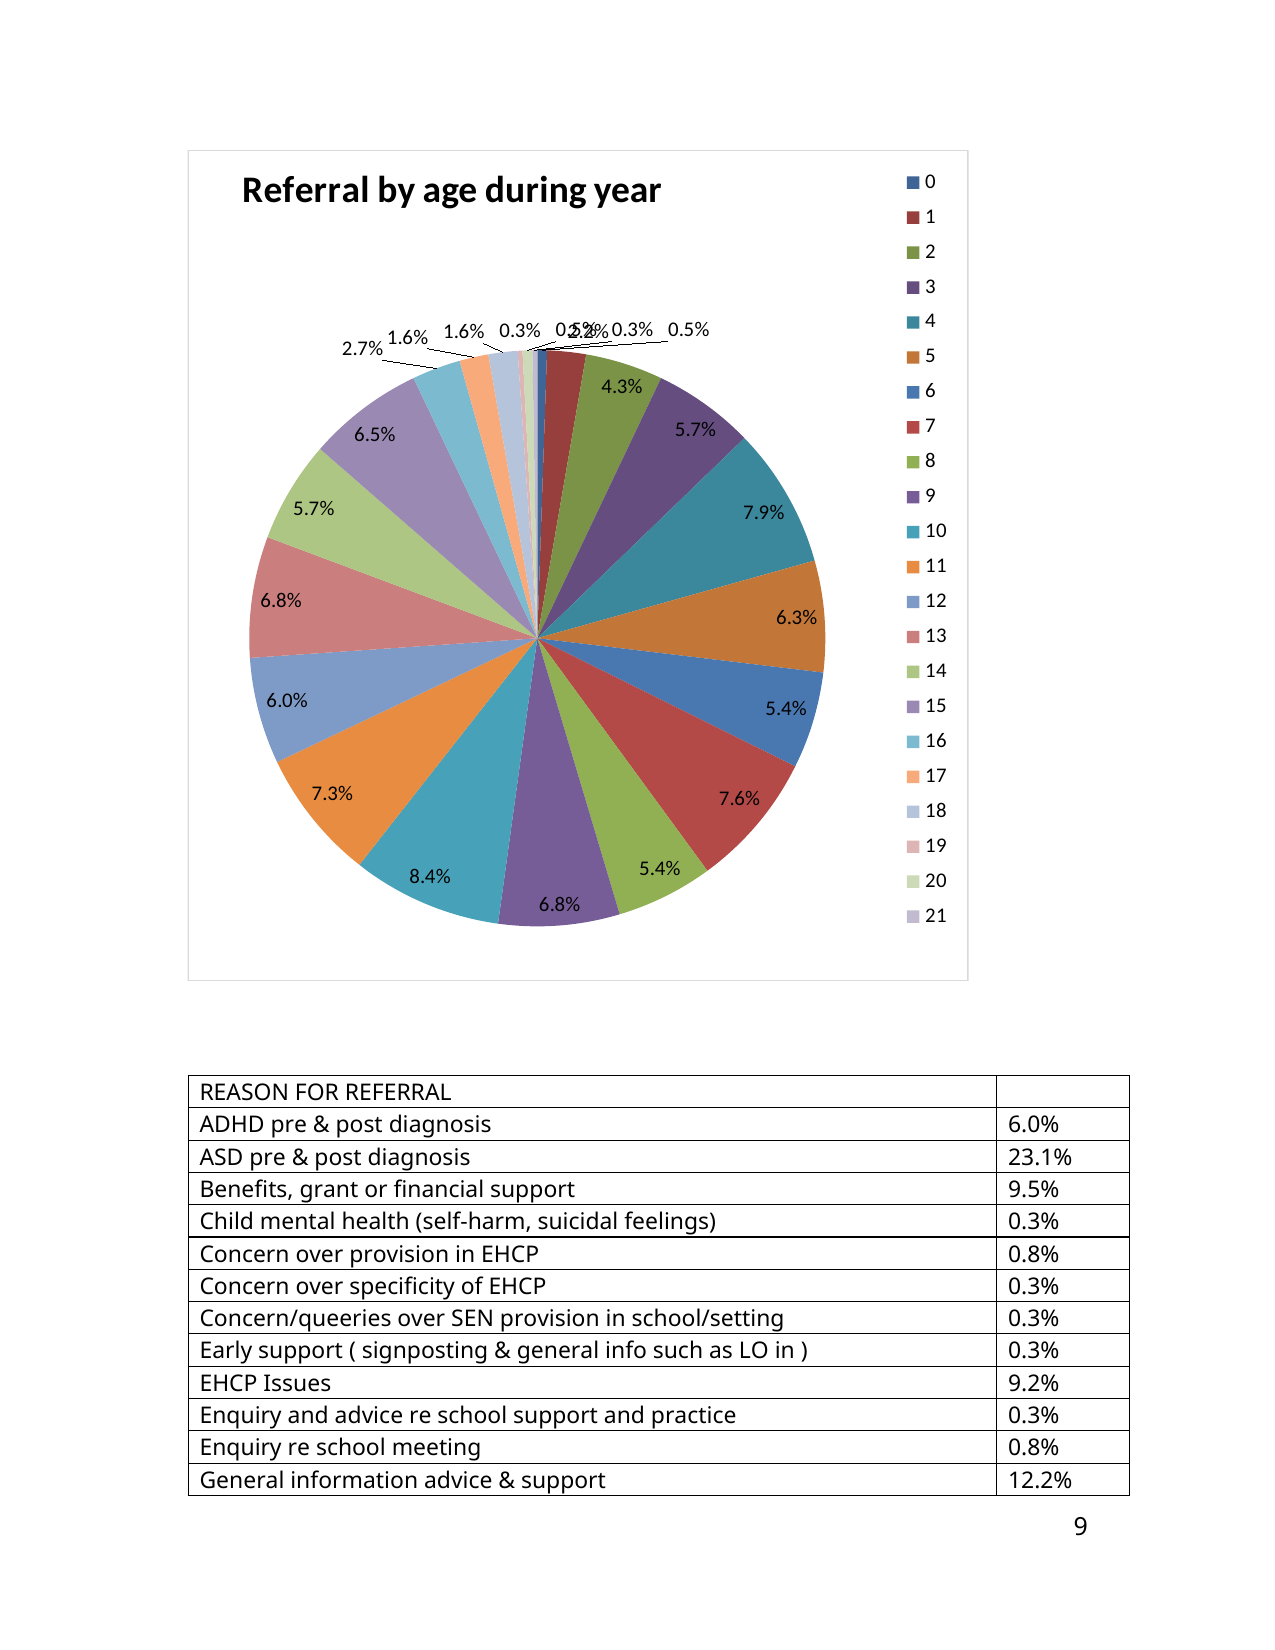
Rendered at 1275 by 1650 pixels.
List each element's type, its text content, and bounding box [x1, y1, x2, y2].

table_cell 0.3% [997, 1205, 1129, 1236]
table_cell 23.1% [997, 1141, 1129, 1172]
table_cell Concern/queeries over SEN provision in school/setting [189, 1302, 996, 1333]
table_cell Enquiry re school meeting [189, 1431, 996, 1462]
table_cell 9.2% [997, 1367, 1129, 1398]
table_header [997, 1076, 1129, 1107]
table_cell 12.2% [997, 1464, 1129, 1495]
table_cell 0.3% [997, 1270, 1129, 1301]
table_cell ADHD pre & post diagnosis [189, 1108, 996, 1139]
table_cell Concern over provision in EHCP [189, 1238, 996, 1269]
table_cell ASD pre & post diagnosis [189, 1141, 996, 1172]
table_cell Child mental health (self-harm, suicidal feelings) [189, 1205, 996, 1236]
table_cell Early support ( signposting & general info such as LO in ) [189, 1334, 996, 1366]
table_cell 9.5% [997, 1173, 1129, 1204]
table_cell 0.3% [997, 1302, 1129, 1333]
table_cell 6.0% [997, 1108, 1129, 1139]
table_header REASON FOR REFERRAL [189, 1076, 996, 1107]
table_cell Benefits, grant or financial support [189, 1173, 996, 1204]
table_cell 0.8% [997, 1238, 1129, 1269]
table_cell Concern over specificity of EHCP [189, 1270, 996, 1301]
table_cell 0.3% [997, 1399, 1129, 1430]
table_cell Enquiry and advice re school support and practice [189, 1399, 996, 1430]
table_cell 0.8% [997, 1431, 1129, 1462]
table_cell EHCP Issues [189, 1367, 996, 1398]
table_cell General information advice & support [189, 1464, 996, 1495]
table_cell 0.3% [997, 1334, 1129, 1366]
